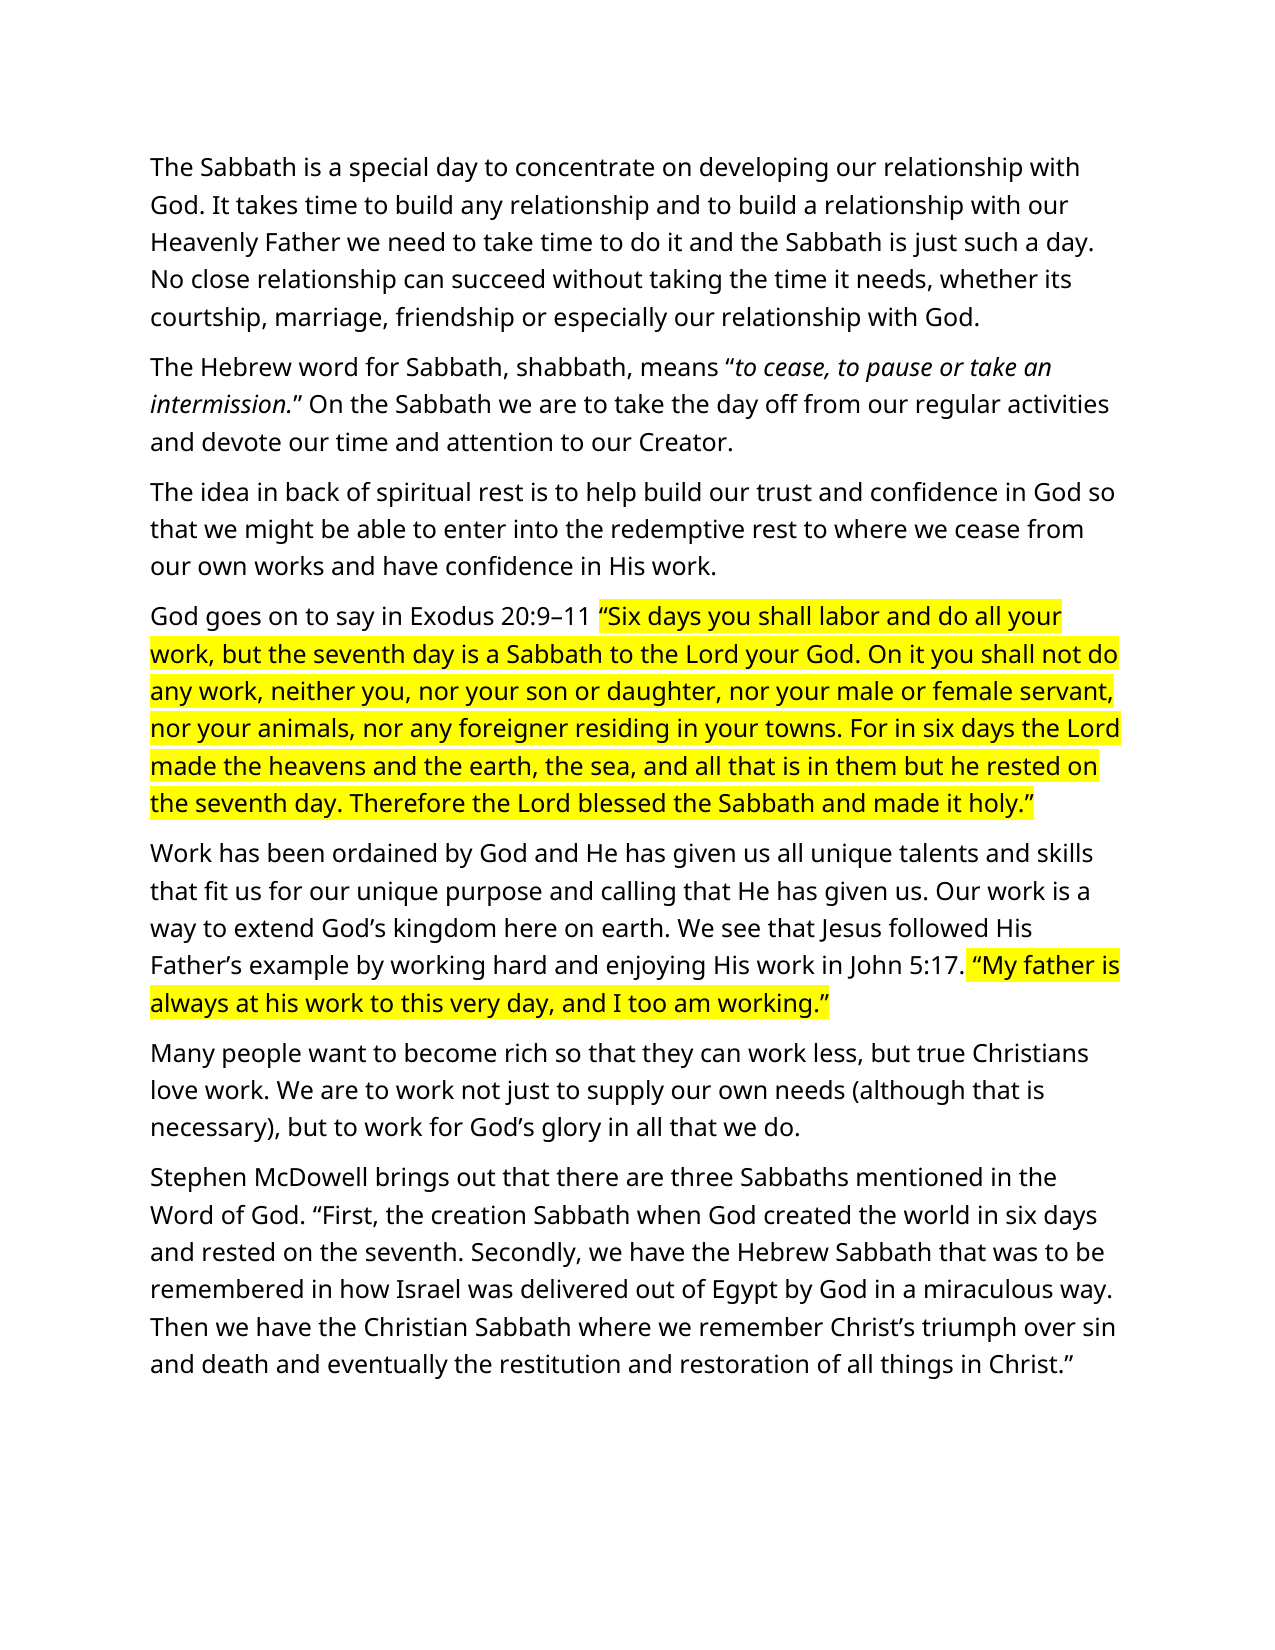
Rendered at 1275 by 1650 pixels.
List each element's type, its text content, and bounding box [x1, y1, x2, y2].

text The Sabbath is a special day to concentrate on developing our relationship with God. It takes time to build any relationship and to build a relationship with our Heavenly Father we need to take time to do it and the Sabbath is just such a day. No close relationship can succeed without taking the time it needs, whether its courtship, marriage, friendship or especially our relationship with God. [150, 150, 1125, 334]
text God goes on to say in Exodus 20:9–11 “Six days you shall labor and do all your work, but the seventh day is a Sabbath to the Lord your God. On it you shall not do any work, neither you, nor your son or daughter, nor your male or female servant, nor your animals, nor any foreigner residing in your towns. For in six days the Lord made the heavens and the earth, the sea, and all that is in them but he rested on the seventh day. Therefore the Lord blessed the Sabbath and made it holy.” [150, 599, 1125, 820]
text The Hebrew word for Sabbath, shabbath, means “to cease, to pause or take an intermission.” On the Sabbath we are to take the day off from our regular activities and devote our time and attention to our Creator. [150, 349, 1125, 458]
text Stephen McDowell brings out that there are three Sabbaths mentioned in the Word of God. “First, the creation Sabbath when God created the world in six days and rested on the seventh. Secondly, we have the Hebrew Sabbath that was to be remembered in how Israel was delivered out of Egypt by God in a miraculous way. Then we have the Christian Sabbath where we remember Christ’s triumph over sin and death and eventually the restitution and restoration of all things in Christ.” [150, 1160, 1125, 1381]
text The idea in back of spiritual rest is to help build our trust and confidence in God so that we might be able to enter into the redemptive rest to where we cease from our own works and have confidence in His work. [150, 474, 1125, 583]
text Work has been ordained by God and He has given us all unique talents and skills that fit us for our unique purpose and calling that He has given us. Our work is a way to extend God’s kingdom here on earth. We see that Jesus followed His Father’s example by working hard and enjoying His work in John 5:17. “My father is always at his work to this very day, and I too am working.” [150, 836, 1125, 1019]
text Many people want to become rich so that they can work less, but true Christians love work. We are to work not just to supply our own needs (although that is necessary), but to work for God’s glory in all that we do. [150, 1035, 1125, 1144]
